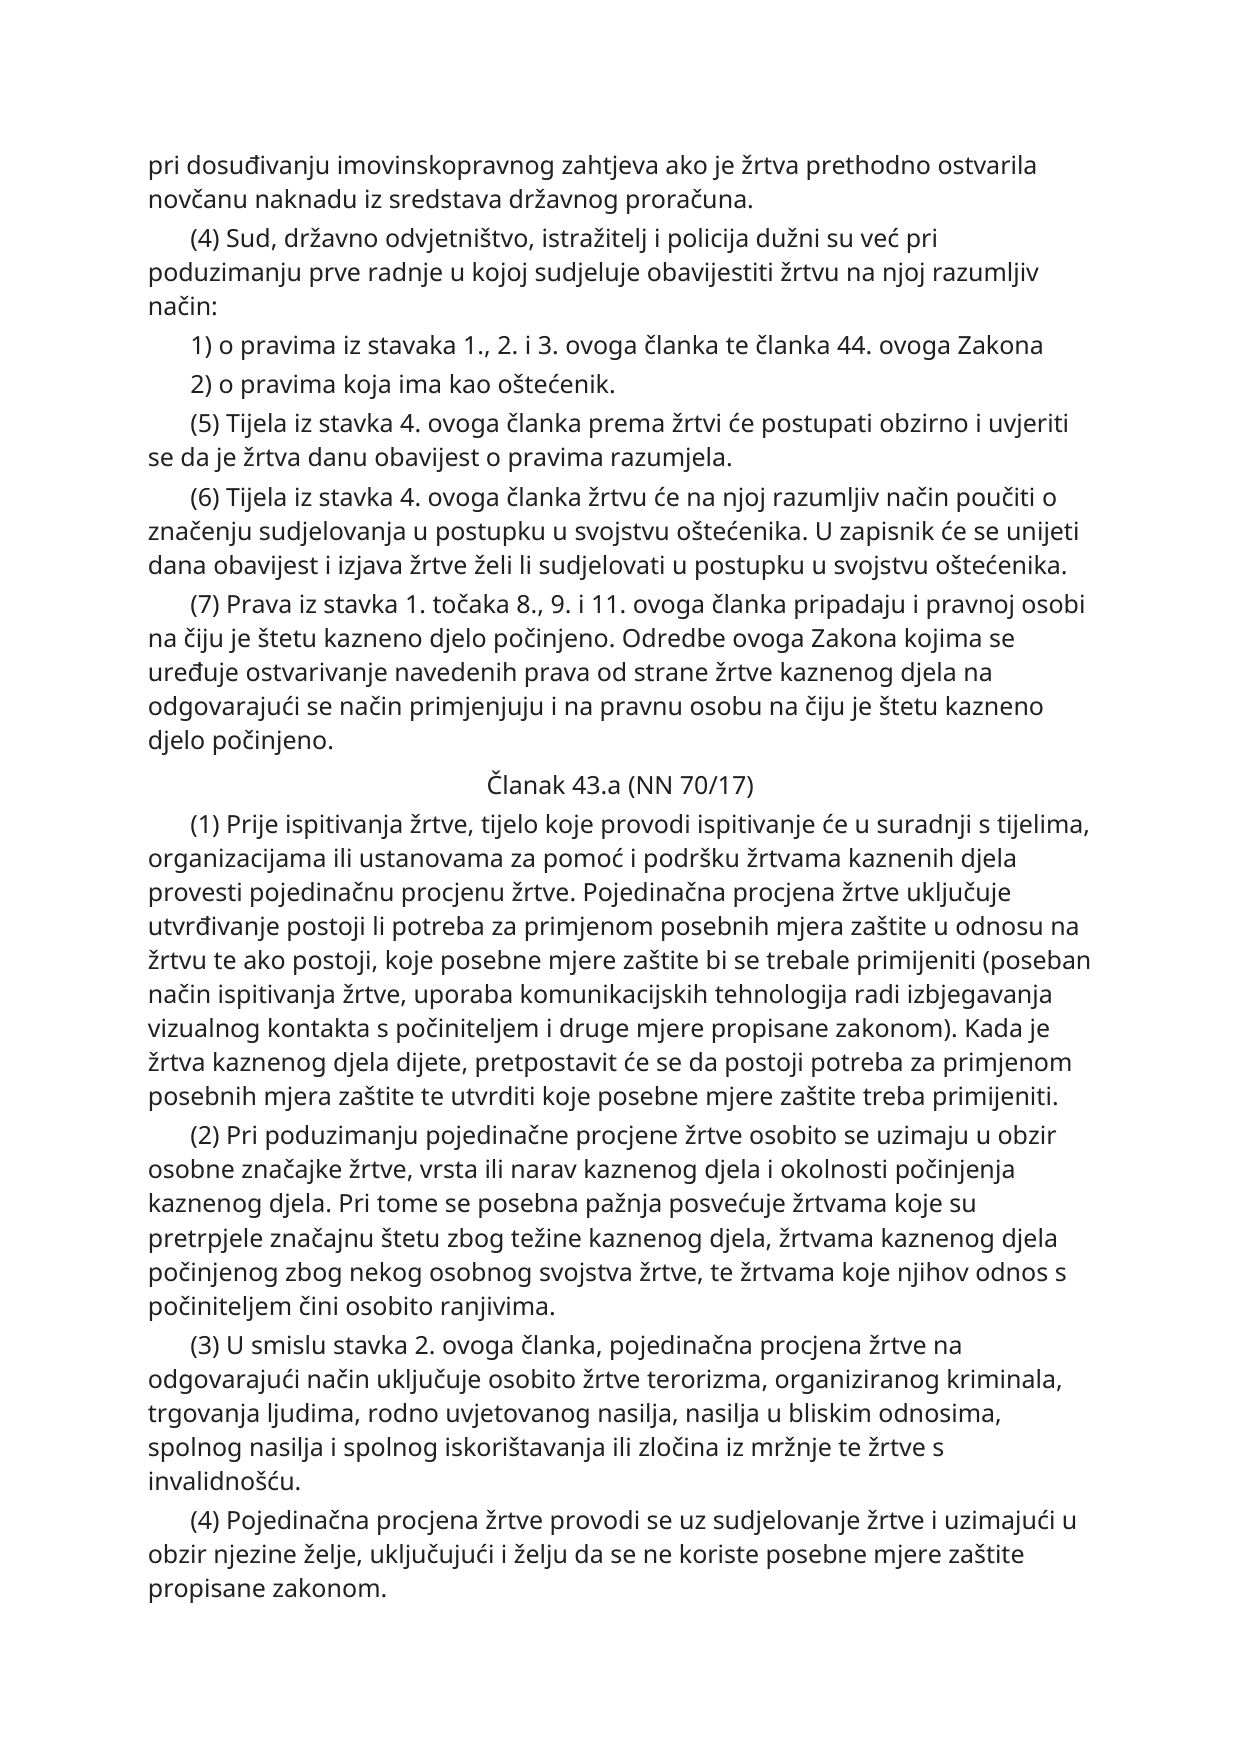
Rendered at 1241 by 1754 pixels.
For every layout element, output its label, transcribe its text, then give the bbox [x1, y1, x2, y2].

text (4) Sud, državno odvjetništvo, istražitelj i policija dužni su već pri poduzimanju prve radnje u kojoj sudjeluje obavijestiti žrtvu na njoj razumljiv način: [148, 221, 1093, 323]
text (2) Pri poduzimanju pojedinačne procjene žrtve osobito se uzimaju u obzir osobne značajke žrtve, vrsta ili narav kaznenog djela i okolnosti počinjenja kaznenog djela. Pri tome se posebna pažnja posvećuje žrtvama koje su pretrpjele značajnu štetu zbog težine kaznenog djela, žrtvama kaznenog djela počinjenog zbog nekog osobnog svojstva žrtve, te žrtvama koje njihov odnos s počiniteljem čini osobito ranjivima. [148, 1118, 1093, 1322]
text (7) Prava iz stavka 1. točaka 8., 9. i 11. ovoga članka pripadaju i pravnoj osobi na čiju je štetu kazneno djelo počinjeno. Odredbe ovoga Zakona kojima se uređuje ostvarivanje navedenih prava od strane žrtve kaznenog djela na odgovarajući se način primjenjuju i na pravnu osobu na čiju je štetu kazneno djelo počinjeno. [148, 586, 1093, 757]
text (6) Tijela iz stavka 4. ovoga članka žrtvu će na njoj razumljiv način poučiti o značenju sudjelovanja u postupku u svojstvu oštećenika. U zapisnik će se unijeti dana obavijest i izjava žrtve želi li sudjelovati u postupku u svojstvu oštećenika. [148, 479, 1093, 581]
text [148, 148, 1093, 216]
text Članak 43.a (NN 70/17) [148, 767, 1093, 801]
text 2) o pravima koja ima kao oštećenik. [148, 367, 1093, 401]
text 1) o pravima iz stavaka 1., 2. i 3. ovoga članka te članka 44. ovoga Zakona [148, 328, 1093, 362]
text (5) Tijela iz stavka 4. ovoga članka prema žrtvi će postupati obzirno i uvjeriti se da je žrtva danu obavijest o pravima razumjela. [148, 406, 1093, 474]
text (4) Pojedinačna procjena žrtve provodi se uz sudjelovanje žrtve i uzimajući u obzir njezine želje, uključujući i želju da se ne koriste posebne mjere zaštite propisane zakonom. [148, 1503, 1093, 1605]
text (1) Prije ispitivanja žrtve, tijelo koje provodi ispitivanje će u suradnji s tijelima, organizacijama ili ustanovama za pomoć i podršku žrtvama kaznenih djela provesti pojedinačnu procjenu žrtve. Pojedinačna procjena žrtve uključuje utvrđivanje postoji li potreba za primjenom posebnih mjera zaštite u odnosu na žrtvu te ako postoji, koje posebne mjere zaštite bi se trebale primijeniti (poseban način ispitivanja žrtve, uporaba komunikacijskih tehnologija radi izbjegavanja vizualnog kontakta s počiniteljem i druge mjere propisane zakonom). Kada je žrtva kaznenog djela dijete, pretpostavit će se da postoji potreba za primjenom posebnih mjera zaštite te utvrditi koje posebne mjere zaštite treba primijeniti. [148, 806, 1093, 1113]
text (3) U smislu stavka 2. ovoga članka, pojedinačna procjena žrtve na odgovarajući način uključuje osobito žrtve terorizma, organiziranog kriminala, trgovanja ljudima, rodno uvjetovanog nasilja, nasilja u bliskim odnosima, spolnog nasilja i spolnog iskorištavanja ili zločina iz mržnje te žrtve s invalidnošću. [148, 1327, 1093, 1498]
